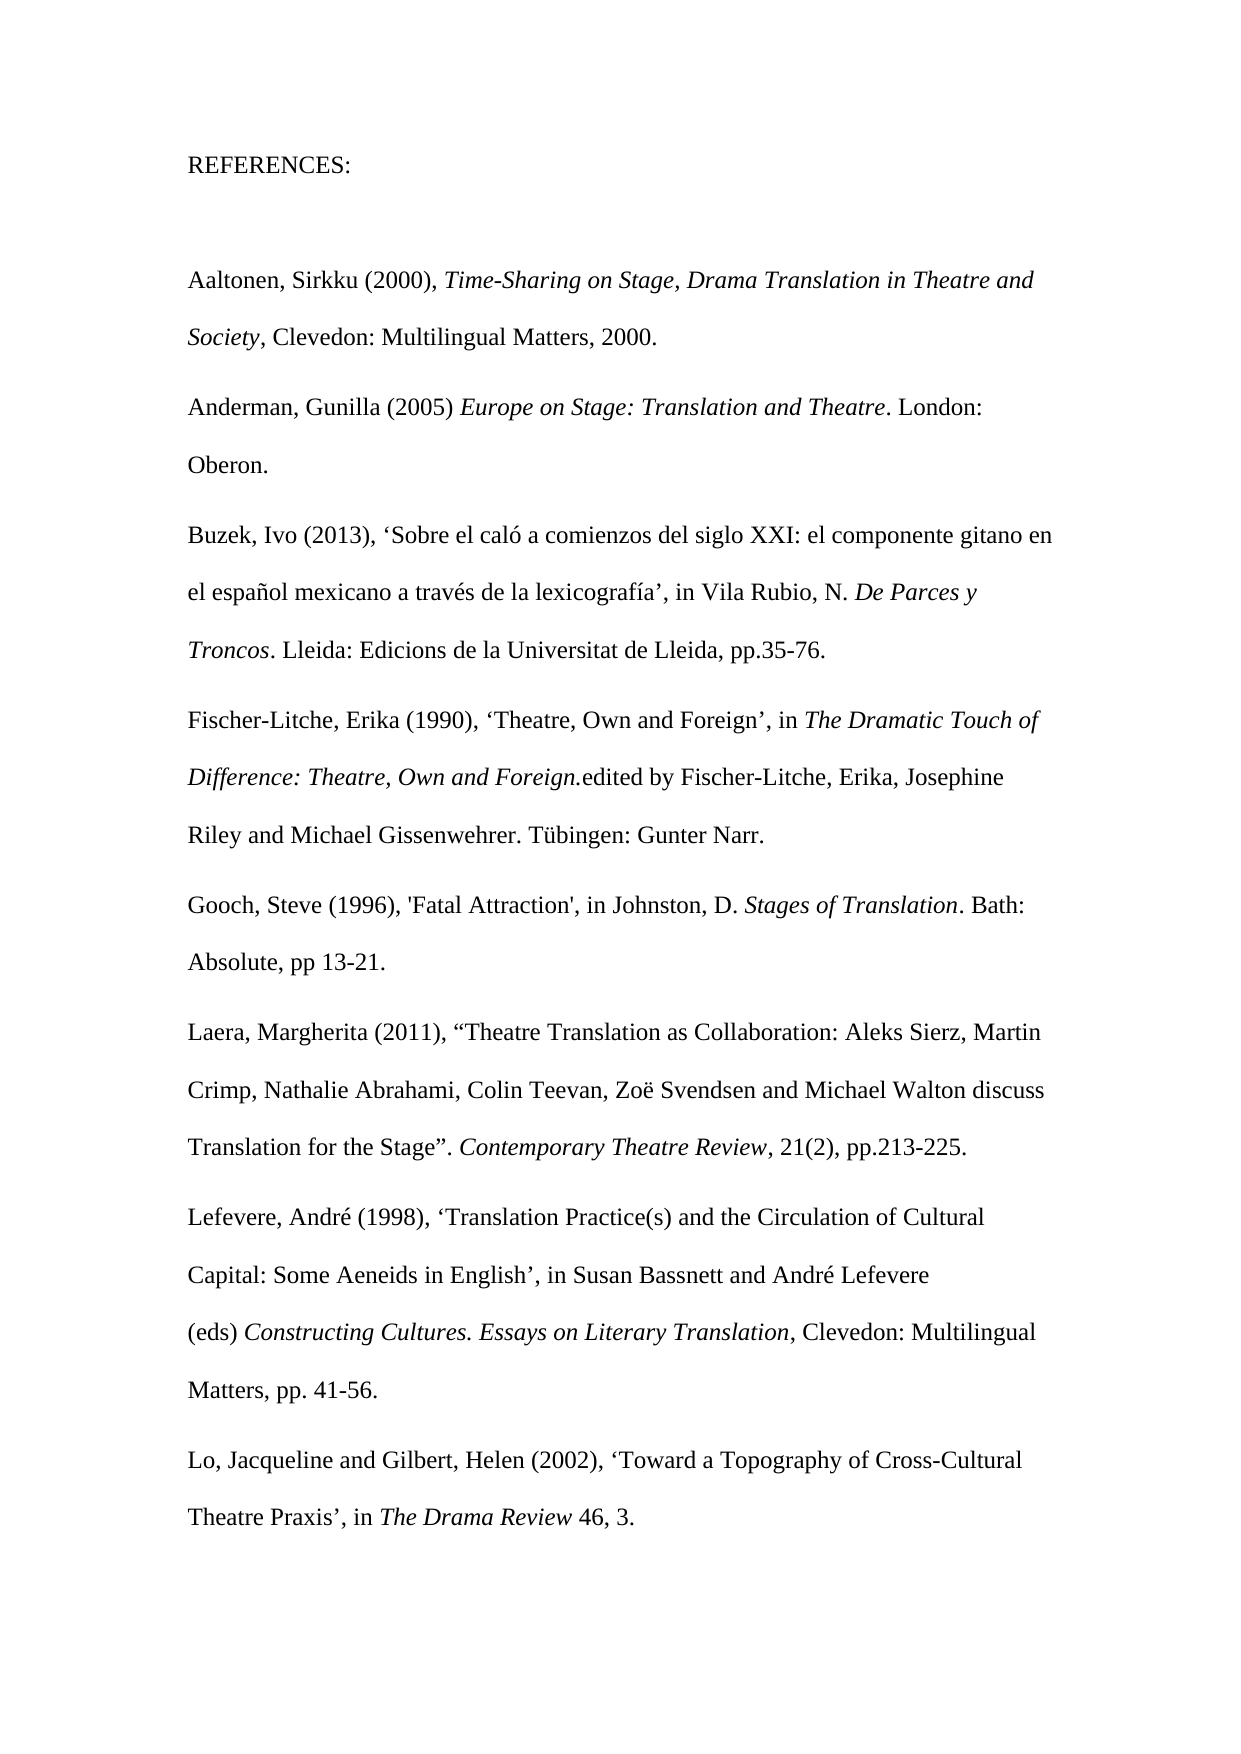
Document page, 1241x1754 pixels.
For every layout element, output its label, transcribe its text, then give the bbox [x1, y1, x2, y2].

text Lefevere, André (1998), ‘Translation Practice(s) and the Circulation of Cultural Capital: Some Aeneids in English’, in Susan Bassnett and André Lefevere (eds) Constructing Cultures. Essays on Literary Translation, Clevedon: Multilingual Matters, pp. 41-56. [187, 1202, 1053, 1404]
text Laera, Margherita (2011), “Theatre Translation as Collaboration: Aleks Sierz, Martin Crimp, Nathalie Abrahami, Colin Teevan, Zoë Svendsen and Michael Walton discuss Translation for the Stage”. Contemporary Theatre Review, 21(2), pp.213-225. [187, 1017, 1053, 1161]
text Aaltonen, Sirkku (2000), Time-Sharing on Stage, Drama Translation in Theatre and Society, Clevedon: Multilingual Matters, 2000. [187, 265, 1053, 351]
text Lo, Jacqueline and Gilbert, Helen (2002), ‘Toward a Topography of Cross-Cultural Theatre Praxis’, in The Drama Review 46, 3. [187, 1445, 1053, 1531]
text Gooch, Steve (1996), 'Fatal Attraction', in Johnston, D. Stages of Translation. Bath: Absolute, pp 13-21. [187, 890, 1053, 976]
text REFERENCES: [187, 150, 1053, 179]
text Buzek, Ivo (2013), ‘Sobre el caló a comienzos del siglo XXI: el componente gitano en el español mexicano a través de la lexicografía’, in Vila Rubio, N. De Parces y Troncos. Lleida: Edicions de la Universitat de Lleida, pp.35-76. [187, 520, 1053, 664]
text Fischer-Litche, Erika (1990), ‘Theatre, Own and Foreign’, in The Dramatic Touch of Difference: Theatre, Own and Foreign.edited by Fischer-Litche, Erika, Josephine Riley and Michael Gissenwehrer. Tübingen: Gunter Narr. [187, 705, 1053, 849]
text Anderman, Gunilla (2005) Europe on Stage: Translation and Theatre. London: Oberon. [187, 392, 1053, 479]
